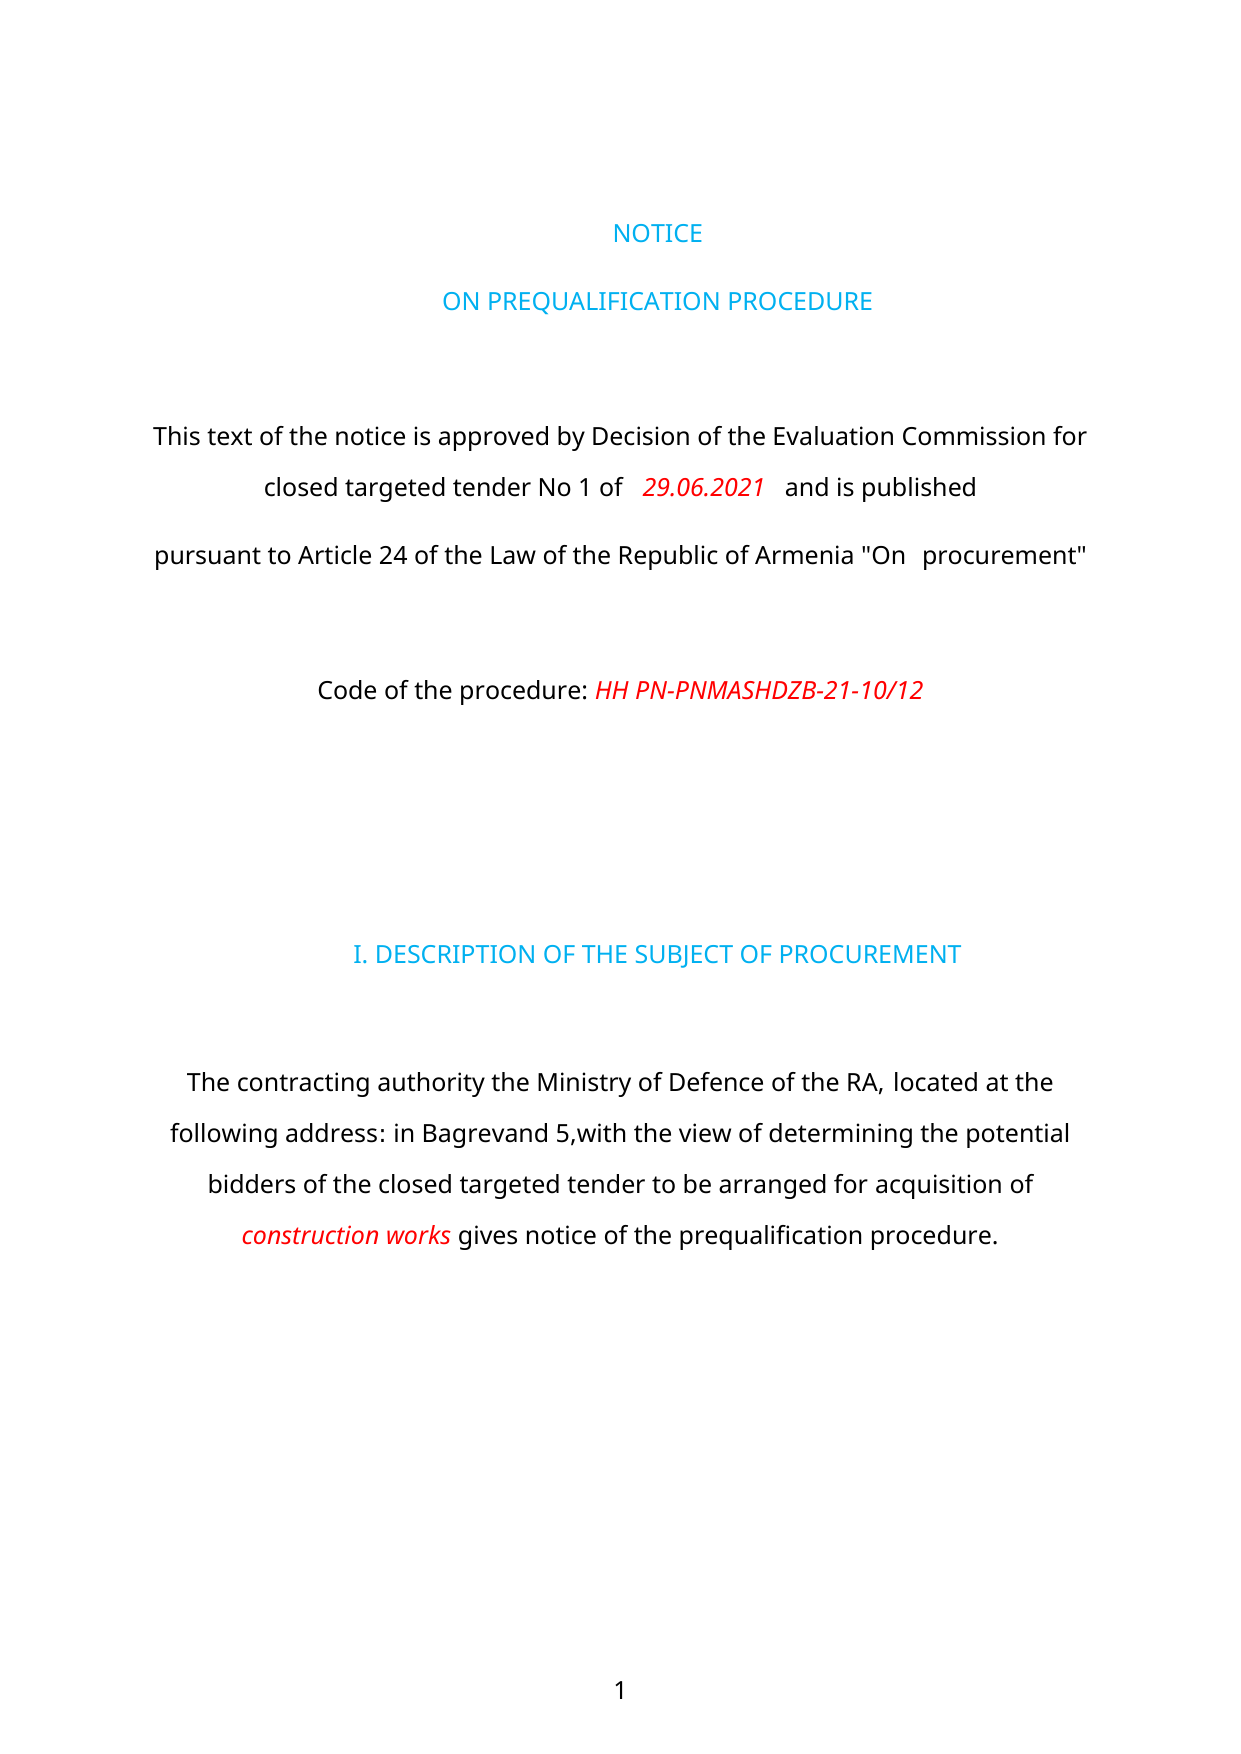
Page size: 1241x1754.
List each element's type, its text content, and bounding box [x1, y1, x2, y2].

text pursuant to Article 24 of the Law of the Republic of Armenia "On procurement" [148, 537, 1093, 572]
text ON PREQUALIFICATION PROCEDURE [148, 283, 1092, 317]
text The contracting authority the Ministry of Defence of the RA, located at the following address: in Bagrevand 5,with the view of determining the potential bidders of the closed targeted tender to be arranged for acquisition of construction works gives notice of the prequalification procedure. [148, 1065, 1092, 1252]
text Code of the procedure: HH PN-PNMASHDZB-21-10/12 [207, 673, 1034, 707]
text NOTICE [148, 215, 1092, 249]
text I. DESCRIPTION OF THE SUBJECT OF PROCUREMENT [148, 937, 1092, 971]
text This text of the notice is approved by Decision of the Evaluation Commission for closed targeted tender No 1 of 29.06.2021 and is published [148, 418, 1093, 504]
